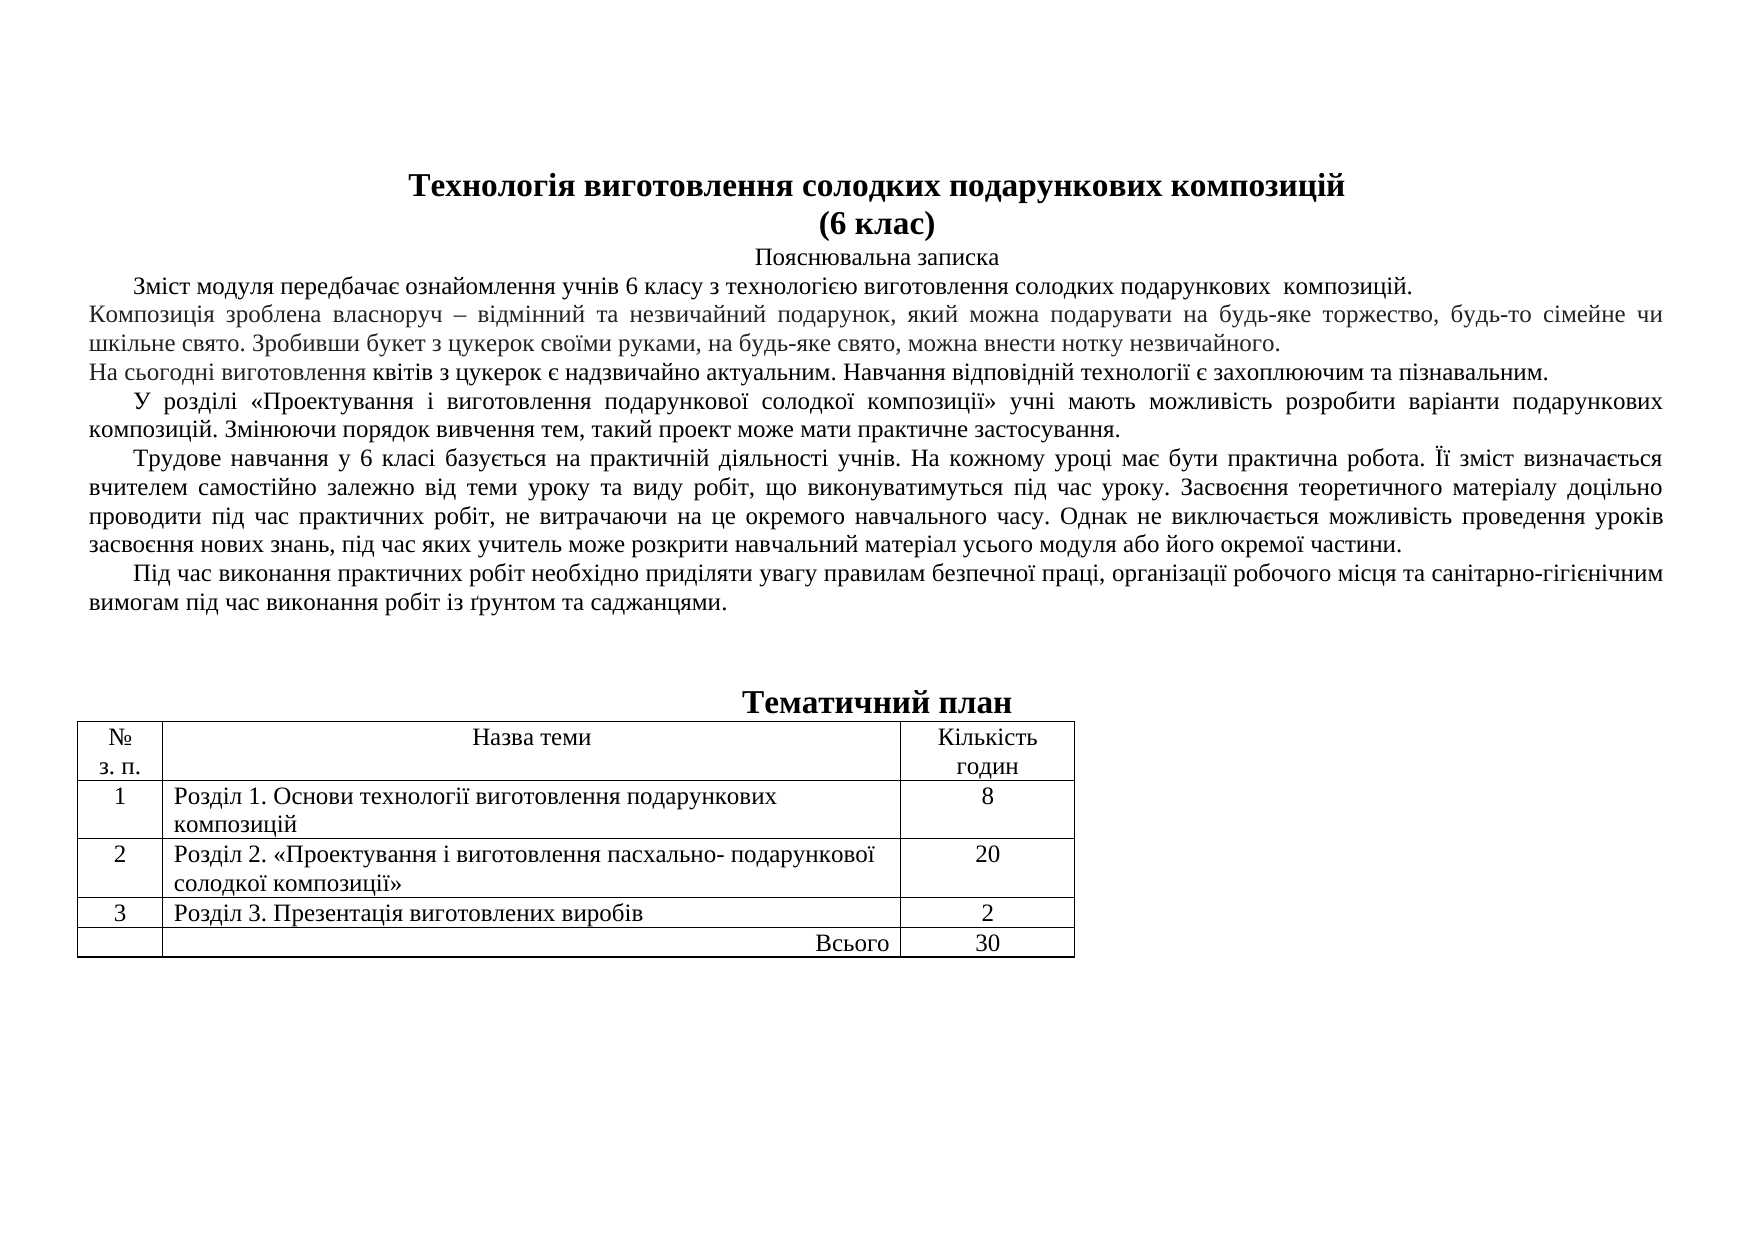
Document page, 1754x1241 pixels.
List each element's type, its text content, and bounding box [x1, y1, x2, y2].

table_cell Розділ 1. Основи технології виготовлення подарункових композицій [163, 781, 900, 838]
table_header № з. п. [78, 722, 162, 780]
text Трудове навчання у 6 класі базується на практичній діяльності учнів. На кожному уроці має бути практична робота. Її зміст визначається вчителем самостійно залежно від теми уроку та виду робіт, що виконуватимуться під час уроку. Засвоєння теоретичного матеріалу доцільно проводити під час практичних робіт, не витрачаючи на це окремого навчального часу. Однак не виключається можливість проведення уроків засвоєння нових знань, під час яких учитель може розкрити навчальний матеріал усього модуля або його окремої частини. [89, 443, 1665, 558]
table_cell Всього [163, 928, 900, 956]
table_header Назва теми [163, 722, 900, 780]
table_cell 1 [78, 781, 162, 838]
table_cell 2 [901, 898, 1074, 927]
text Технологія виготовлення солодких подарункових композицій [89, 165, 1665, 204]
table_cell Розділ 3. Презентація виготовлених виробів [163, 898, 900, 927]
text Пояснювальна записка [89, 242, 1665, 271]
table_cell 30 [901, 928, 1074, 956]
text На сьогодні виготовлення квітів з цукерок є надзвичайно актуальним. Навчання відповідній технології є захоплюючим та пізнавальним. [89, 357, 1665, 386]
table_cell 3 [78, 898, 162, 927]
table_cell Розділ 2. «Проектування і виготовлення пасхально- подарункової солодкої композиції» [163, 839, 900, 897]
text Зміст модуля передбачає ознайомлення учнів 6 класу з технологією виготовлення солодких подарункових композицій. [89, 271, 1665, 299]
table_cell 2 [78, 839, 162, 897]
table_cell [78, 928, 162, 956]
text Композиція зроблена власноруч – відмінний та незвичайний подарунок, який можна подарувати на будь-яке торжество, будь-то сімейне чи шкільне свято. Зробивши букет з цукерок своїми руками, на будь-яке свято, можна внести нотку незвичайного. [89, 299, 1665, 357]
table_cell 8 [901, 781, 1074, 838]
text Під час виконання практичних робіт необхідно приділяти увагу правилам безпечної праці, організації робочого місця та санітарно-гігієнічним вимогам під час виконання робіт із ґрунтом та саджанцями. [89, 558, 1665, 616]
text (6 клас) [89, 204, 1665, 242]
table_header Кількість годин [901, 722, 1074, 780]
table_cell 20 [901, 839, 1074, 897]
text У розділі «Проектування і виготовлення подарункової солодкої композиції» учні мають можливість розробити варіанти подарункових композицій. Змінюючи порядок вивчення тем, такий проект може мати практичне застосування. [89, 386, 1665, 443]
text Тематичний план [89, 683, 1665, 721]
